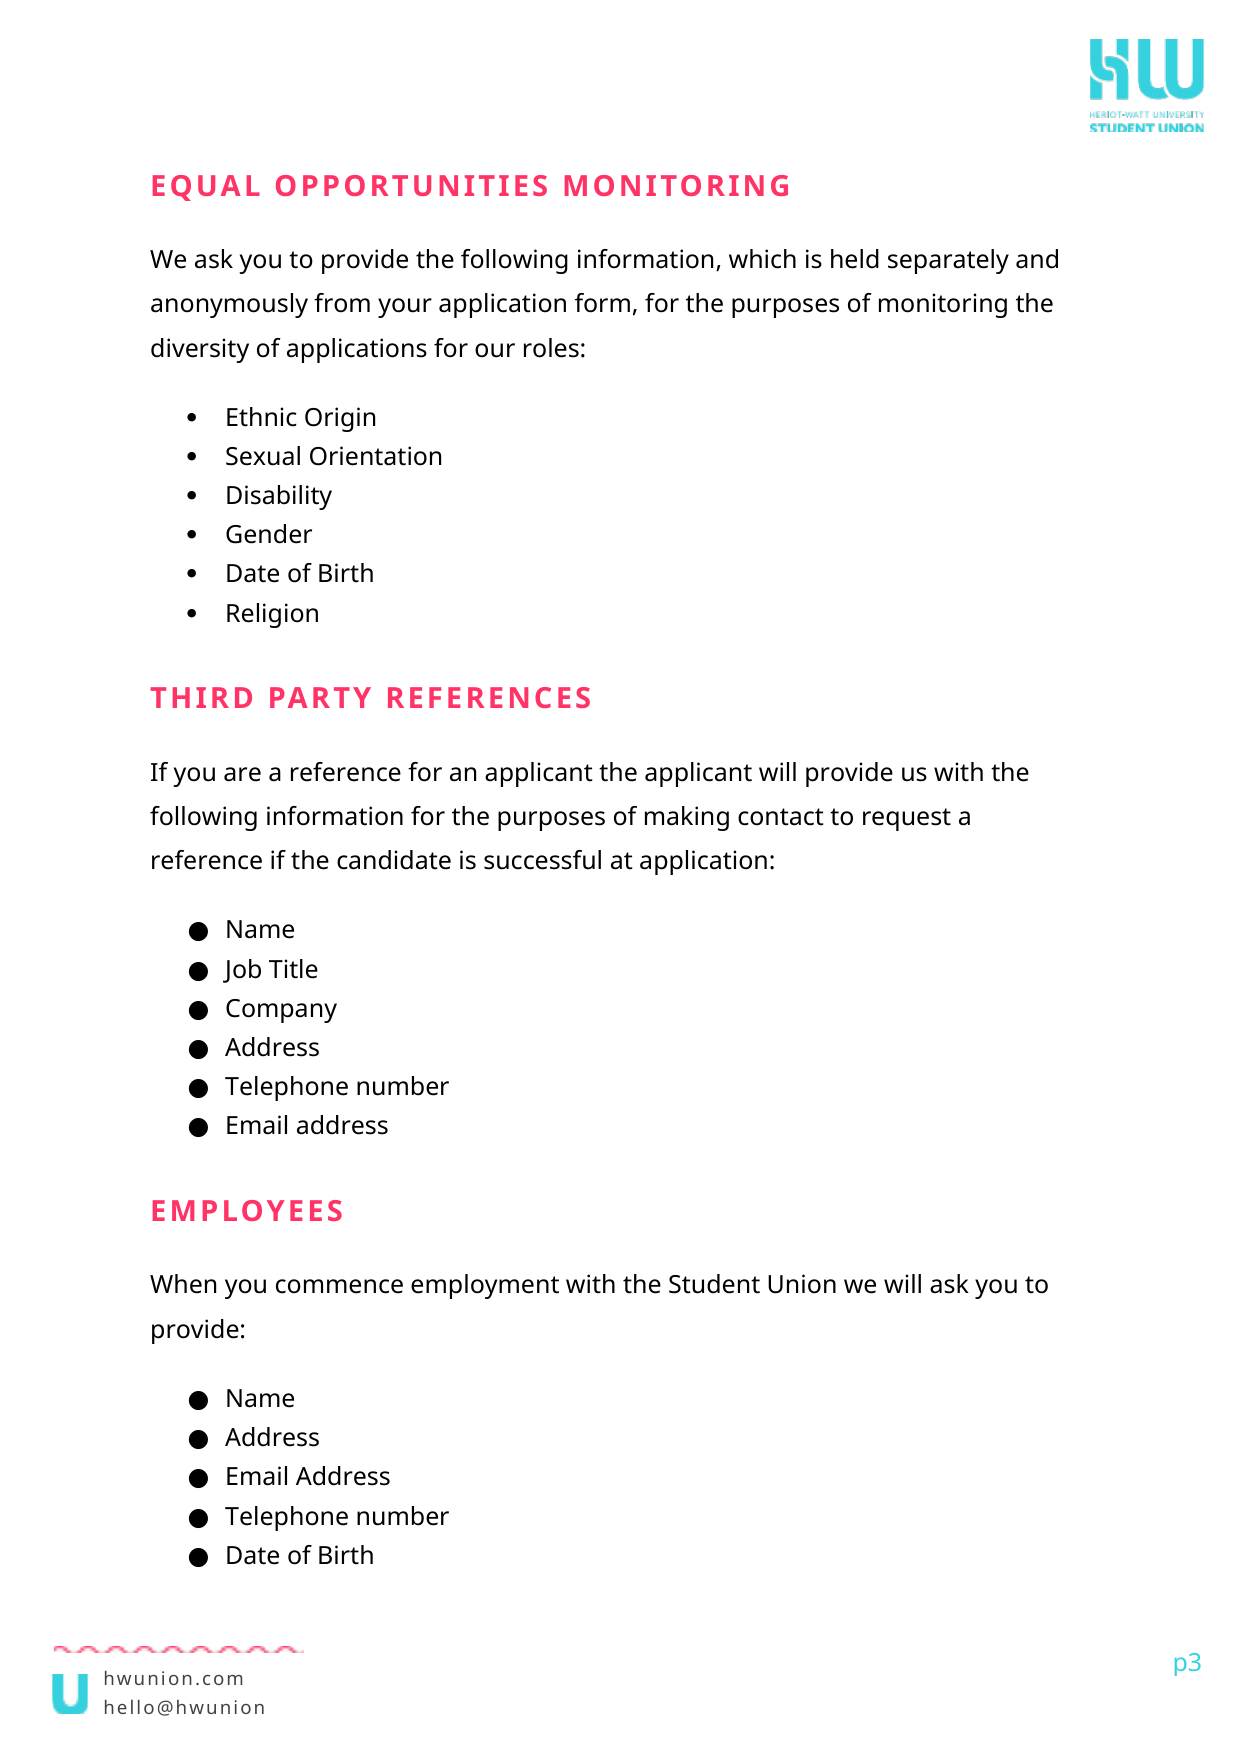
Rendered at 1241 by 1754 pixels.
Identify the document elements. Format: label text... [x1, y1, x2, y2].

subtitle Equal Opportunities Monitoring [150, 165, 1090, 205]
list Address [187, 1420, 1090, 1454]
list Disability [187, 478, 1090, 512]
list Name [187, 1381, 1090, 1415]
list Ethnic Origin [187, 399, 1090, 433]
list Telephone number [187, 1498, 1090, 1532]
text When you commence employment with the Student Union we will ask you to provide: [150, 1267, 1090, 1345]
text If you are a reference for an applicant the applicant will provide us with the following information for the purposes of making contact to request a reference if the candidate is successful at application: [150, 754, 1090, 877]
list Email Address [187, 1459, 1090, 1493]
list Telephone number [187, 1069, 1090, 1103]
list Email address [187, 1108, 1090, 1142]
list Date of Birth [187, 1537, 1090, 1571]
list Name [187, 912, 1090, 946]
list Religion [187, 595, 1090, 629]
subtitle Third Party References [150, 678, 1090, 717]
list Gender [187, 517, 1090, 551]
subtitle Employees [150, 1191, 1090, 1230]
list Job Title [187, 951, 1090, 985]
list Date of Birth [187, 556, 1090, 590]
list Company [187, 991, 1090, 1024]
list Sexual Orientation [187, 439, 1090, 473]
list Address [187, 1030, 1090, 1064]
text We ask you to provide the following information, which is held separately and anonymously from your application form, for the purposes of monitoring the diversity of applications for our roles: [150, 242, 1090, 364]
